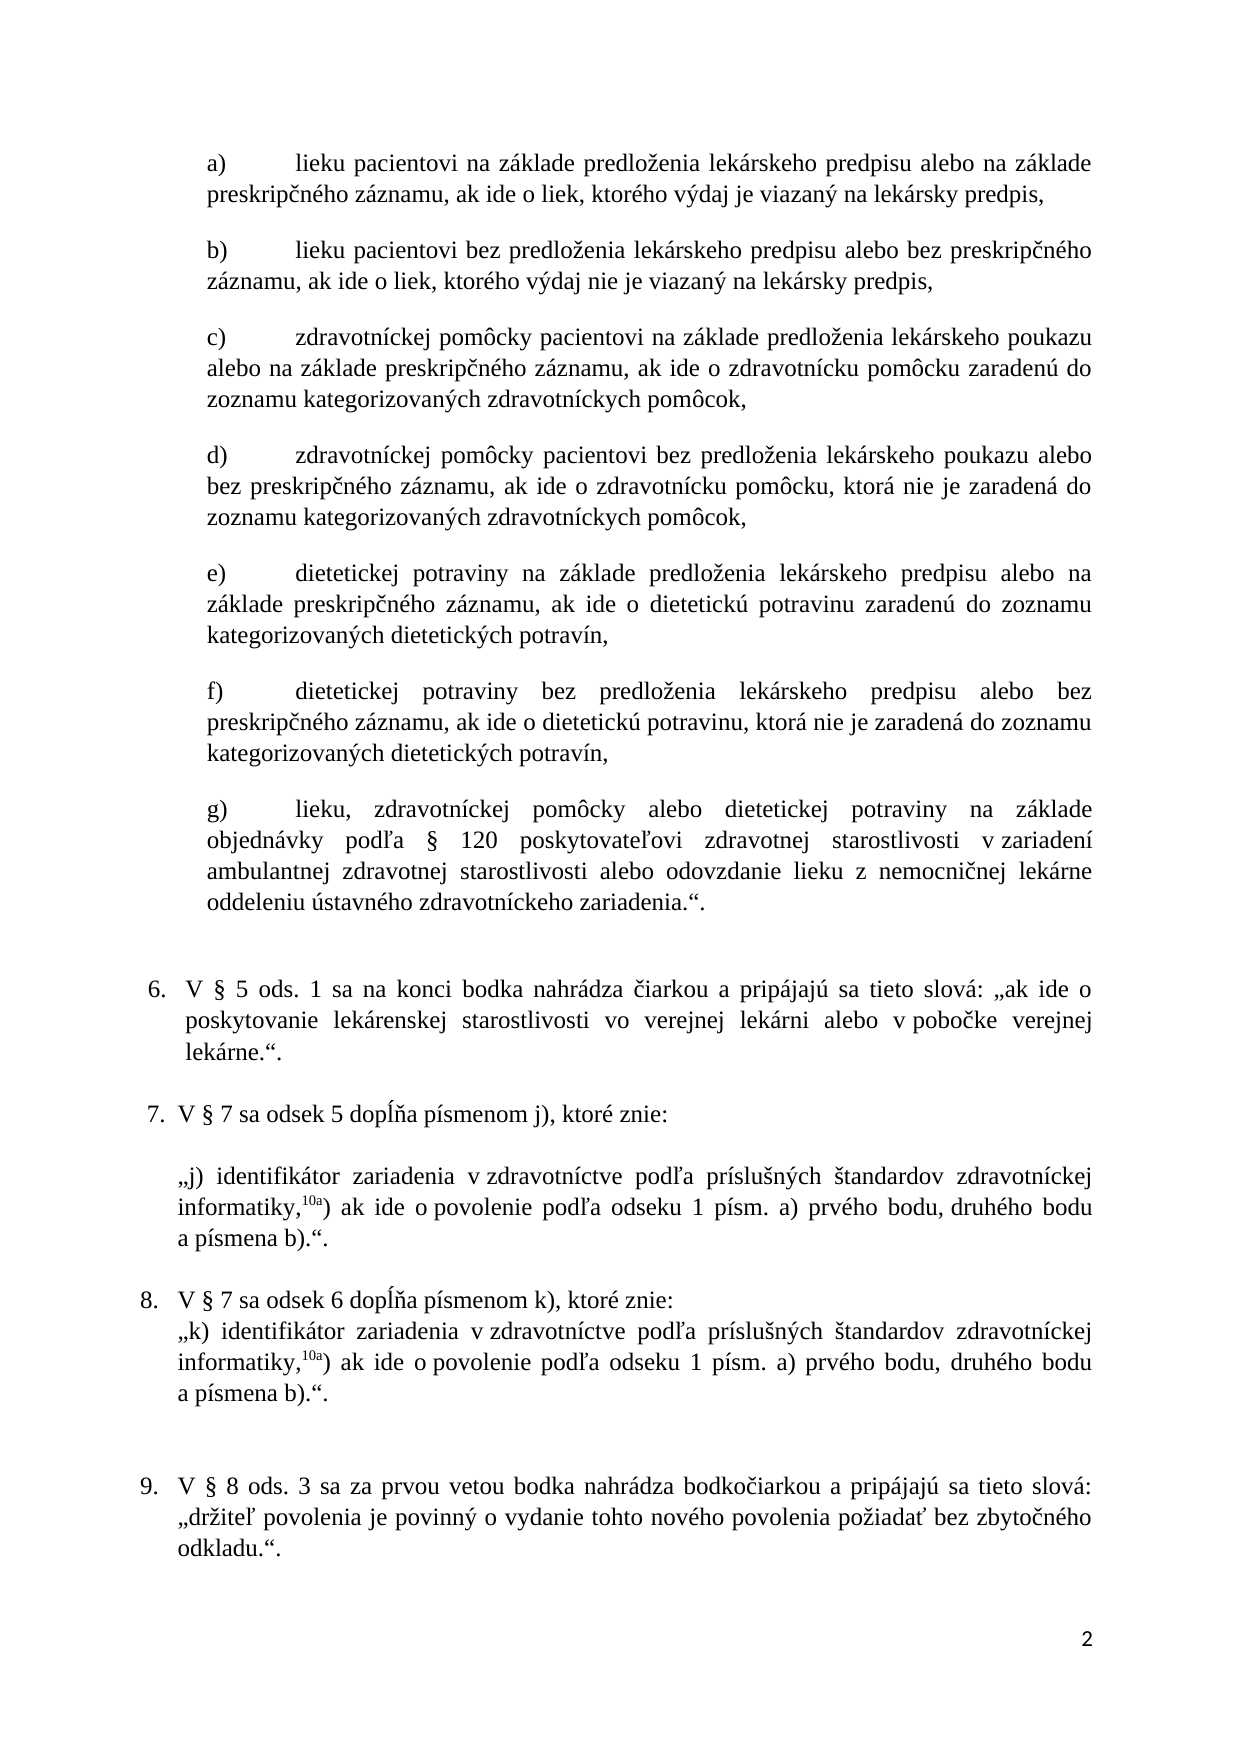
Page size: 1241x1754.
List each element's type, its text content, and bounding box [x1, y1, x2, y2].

list V § 7 sa odsek 6 dopĺňa písmenom k), ktoré znie: [140, 1285, 1093, 1314]
list V § 8 ods. 3 sa za prvou vetou bodka nahrádza bodkočiarkou a pripájajú sa tieto slová: „držiteľ povolenia je povinný o vydanie tohto nového povolenia požiadať bez zbytočného odkladu.“. [140, 1471, 1093, 1562]
list V § 5 ods. 1 sa na konci bodka nahrádza čiarkou a pripájajú sa tieto slová: „ak ide o poskytovanie lekárenskej starostlivosti vo verejnej lekárni alebo v pobočke verejnej lekárne.“. [148, 974, 1093, 1065]
text e) dietetickej potraviny na základe predloženia lekárskeho predpisu alebo na základe preskripčného záznamu, ak ide o dietetickú potravinu zaradenú do zoznamu kategorizovaných dietetických potravín, [207, 558, 1093, 649]
list „j) identifikátor zariadenia v zdravotníctve podľa príslušných štandardov zdravotníckej informatiky,10a) ak ide o povolenie podľa odseku 1 písm. a) prvého bodu, druhého bodu a písmena b).“. [177, 1161, 1093, 1252]
text c) zdravotníckej pomôcky pacientovi na základe predloženia lekárskeho poukazu alebo na základe preskripčného záznamu, ak ide o zdravotnícku pomôcku zaradenú do zoznamu kategorizovaných zdravotníckych pomôcok, [207, 322, 1093, 413]
text a) lieku pacientovi na základe predloženia lekárskeho predpisu alebo na základe preskripčného záznamu, ak ide o liek, ktorého výdaj je viazaný na lekársky predpis, [207, 148, 1093, 207]
text g) lieku, zdravotníckej pomôcky alebo dietetickej potraviny na základe objednávky podľa § 120 poskytovateľovi zdravotnej starostlivosti v zariadení ambulantnej zdravotnej starostlivosti alebo odovzdanie lieku z nemocničnej lekárne oddeleniu ústavného zdravotníckeho zariadenia.“. [207, 794, 1093, 916]
list „k) identifikátor zariadenia v zdravotníctve podľa príslušných štandardov zdravotníckej informatiky,10a) ak ide o povolenie podľa odseku 1 písm. a) prvého bodu, druhého bodu a písmena b).“. [177, 1316, 1093, 1407]
text b) lieku pacientovi bez predloženia lekárskeho predpisu alebo bez preskripčného záznamu, ak ide o liek, ktorého výdaj nie je viazaný na lekársky predpis, [207, 235, 1093, 294]
text f) dietetickej potraviny bez predloženia lekárskeho predpisu alebo bez preskripčného záznamu, ak ide o dietetickú potravinu, ktorá nie je zaradená do zoznamu kategorizovaných dietetických potravín, [207, 676, 1093, 767]
list V § 7 sa odsek 5 dopĺňa písmenom j), ktoré znie: [147, 1099, 1093, 1127]
text d) zdravotníckej pomôcky pacientovi bez predloženia lekárskeho poukazu alebo bez preskripčného záznamu, ak ide o zdravotnícku pomôcku, ktorá nie je zaradená do zoznamu kategorizovaných zdravotníckych pomôcok, [207, 440, 1093, 531]
